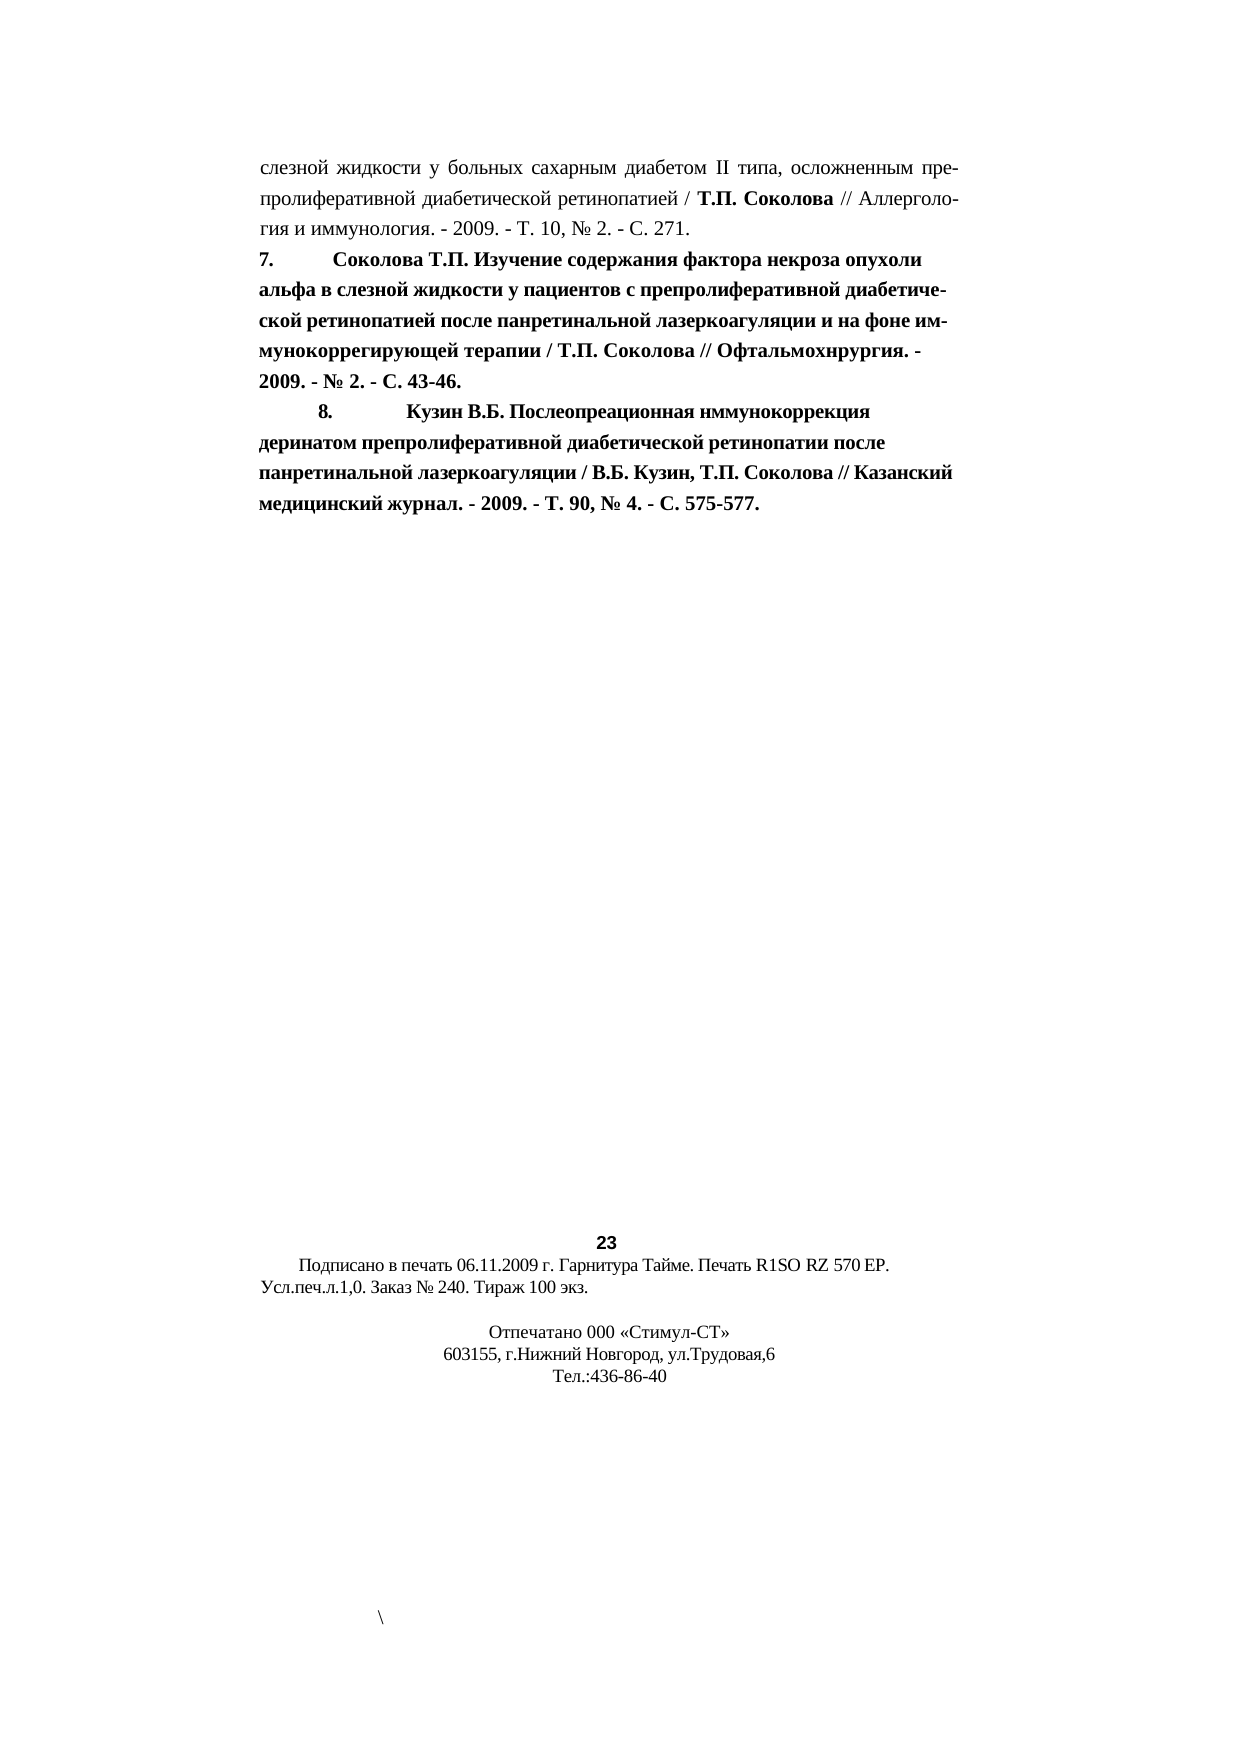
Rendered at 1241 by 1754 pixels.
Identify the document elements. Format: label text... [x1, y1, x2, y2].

list Соколова Т.П. Изучение содержания фактора некроза опухоли альфа в слезной жидкости у пациентов с препролиферативной диабетической ретинопатией после панретинальной лазеркоагуляции и на фоне им-мунокоррегирующей терапии / Т.П. Соколова // Офтальмохнрургия. -2009. - № 2. - С. 43-46. [259, 242, 960, 394]
text слезной жидкости у больных сахарным диабетом II типа, осложненным пре-пролиферативной диабетической ретинопатией / Т.П. Соколова // Аллергология и иммунология. - 2009. - Т. 10, № 2. - С. 271. [260, 150, 959, 242]
text Подписано в печать 06.11.2009 г. Гарнитура Тайме. Печать R1SO RZ 570 ЕР. Усл.печ.л.1,0. Заказ № 240. Тираж 100 экз. [260, 1253, 954, 1298]
text Тел.:436-86-40 [259, 1365, 960, 1387]
text \ [378, 1605, 960, 1629]
list Кузин В.Б. Послеопреационная нммунокоррекция деринатом препролиферативной диабетической ретинопатии после панретинальной лазеркоагуляции / В.Б. Кузин, Т.П. Соколова // Казанский медицинский журнал. - 2009. - Т. 90, № 4. - С. 575-577. [259, 394, 959, 516]
text Отпечатано 000 «Стимул-СТ» [259, 1321, 960, 1343]
text 603155, г.Нижний Новгород, ул.Трудовая,6 [259, 1343, 960, 1365]
text 23 [259, 1232, 954, 1253]
